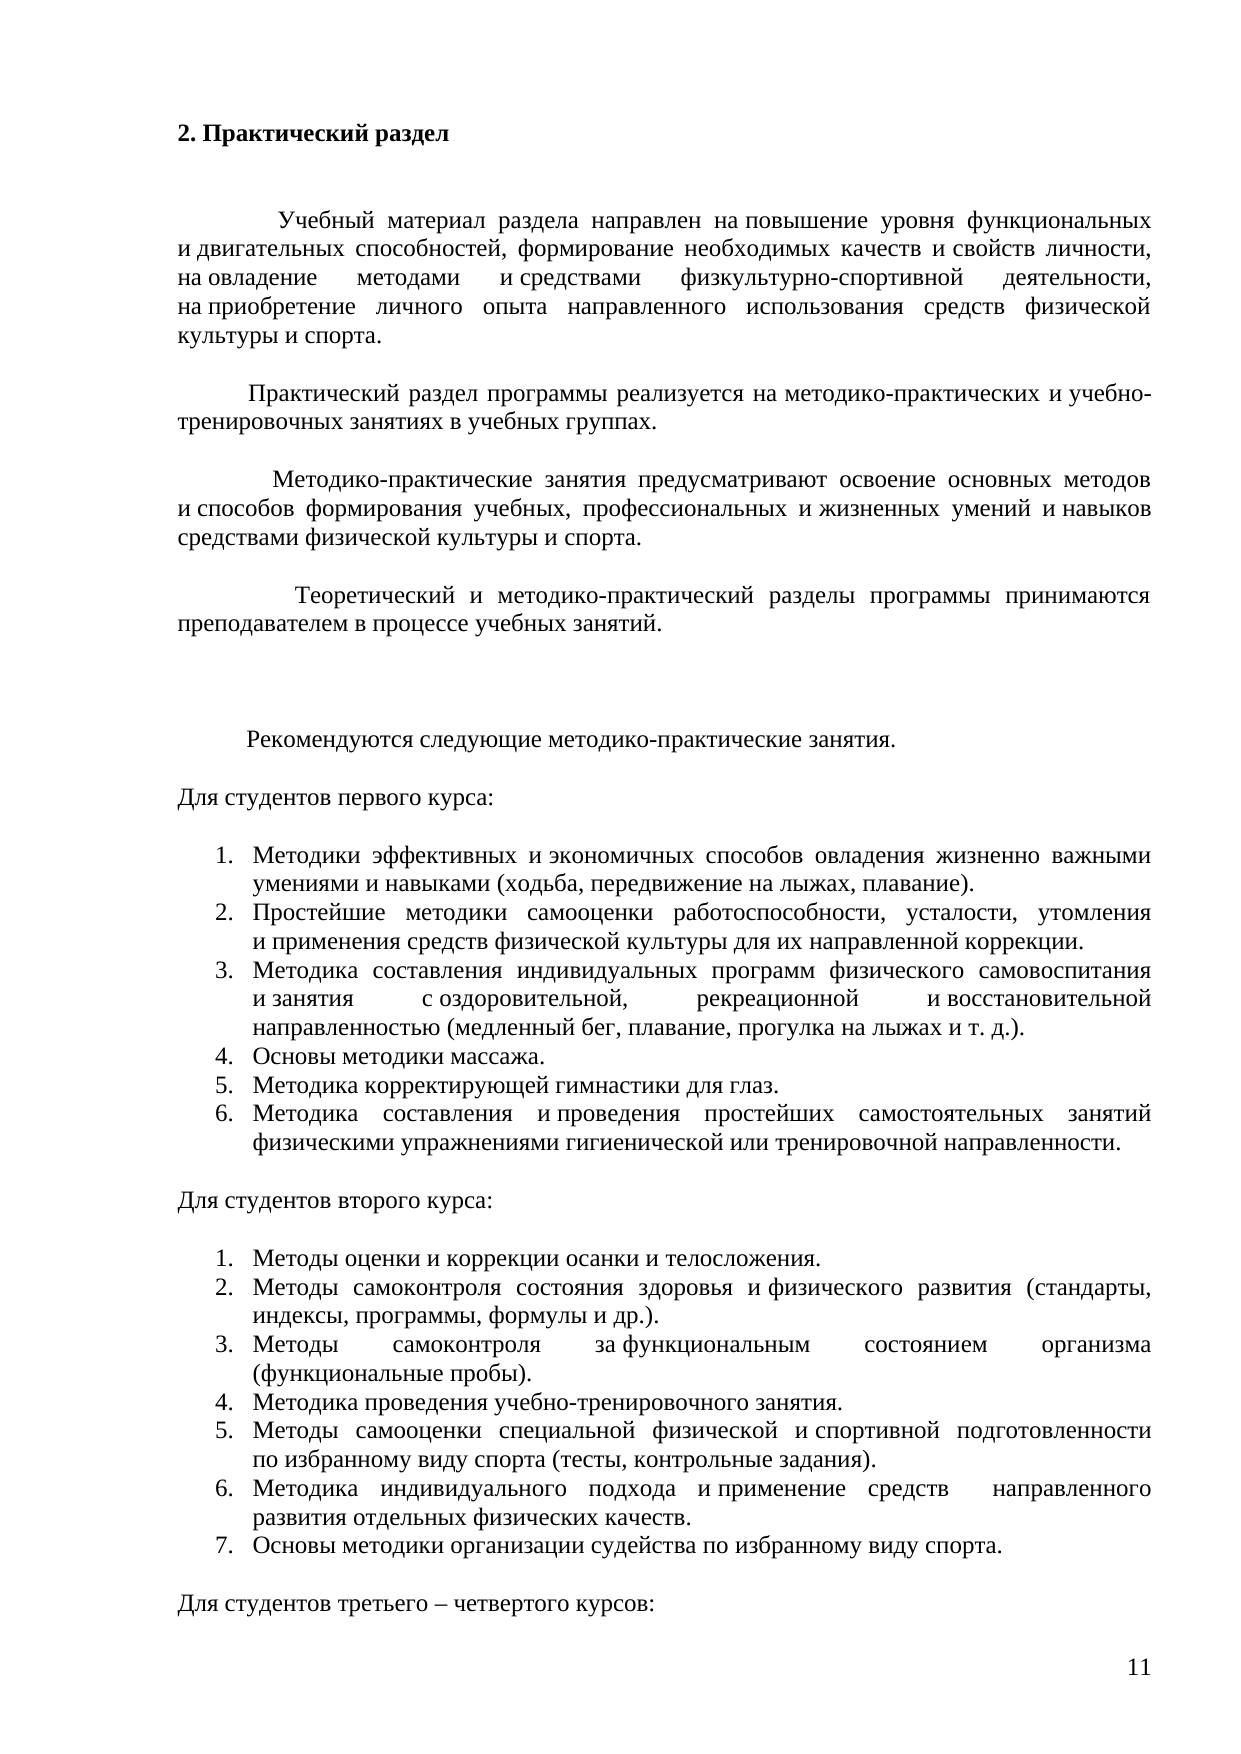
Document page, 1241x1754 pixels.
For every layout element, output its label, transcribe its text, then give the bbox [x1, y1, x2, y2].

text Практический раздел программы реализуется на методико-практических и учебно-тренировочных занятиях в учебных группах. [177, 378, 1152, 435]
list Методика составления и проведения простейших самостоятельных занятий физическими упражнениями гигиенической или тренировочной направленности. [215, 1098, 1152, 1156]
text Для студентов первого курса: [177, 782, 1152, 811]
text Учебный материал раздела направлен на повышение уровня функциональных и двигательных способностей, формирование необходимых качеств и свойств личности, на овладение методами и средствами физкультурно-спортивной деятельности, на приобретение личного опыта направленного использования средств физической культуры и спорта. [177, 205, 1152, 348]
text Методико-практические занятия предусматривают освоение основных методов и способов формирования учебных, профессиональных и жизненных умений и навыков средствами физической культуры и спорта. [177, 464, 1152, 551]
list Методики эффективных и экономичных способов овладения жизненно важными умениями и навыками (ходьба, передвижение на лыжах, плавание). [215, 840, 1152, 897]
text Для студентов второго курса: [177, 1185, 1152, 1214]
list Простейшие методики самооценки работоспособности, усталости, утомления и применения средств физической культуры для их направленной коррекции. [215, 897, 1152, 955]
text Для студентов третьего – четвертого курсов: [177, 1588, 1152, 1617]
list Методика индивидуального подхода и применение средств направленного развития отдельных физических качеств. [215, 1473, 1152, 1531]
text Теоретический и методико-практический разделы программы принимаются преподавателем в процессе учебных занятий. [177, 580, 1152, 637]
list Основы методики организации судейства по избранному виду спорта. [215, 1531, 1152, 1559]
list Методы оценки и коррекции осанки и телосложения. [215, 1243, 1152, 1272]
list Методика проведения учебно-тренировочного занятия. [215, 1387, 1152, 1416]
text Рекомендуются следующие методико-практические занятия. [177, 724, 1152, 753]
list Основы методики массажа. [215, 1041, 1152, 1070]
text 2. Практический раздел [177, 118, 1152, 147]
list Методы самоконтроля состояния здоровья и физического развития (стандарты, индексы, программы, формулы и др.). [215, 1272, 1152, 1329]
list Методы самоконтроля за функциональным состоянием организма (функциональные пробы). [215, 1329, 1152, 1387]
list Методика корректирующей гимнастики для глаз. [215, 1070, 1152, 1098]
list Методика составления индивидуальных программ физического самовоспитания и занятия с оздоровительной, рекреационной и восстановительной направленностью (медленный бег, плавание, прогулка на лыжах и т. д.). [215, 955, 1152, 1041]
list Методы самооценки специальной физической и спортивной подготовленности по избранному виду спорта (тесты, контрольные задания). [215, 1416, 1152, 1473]
